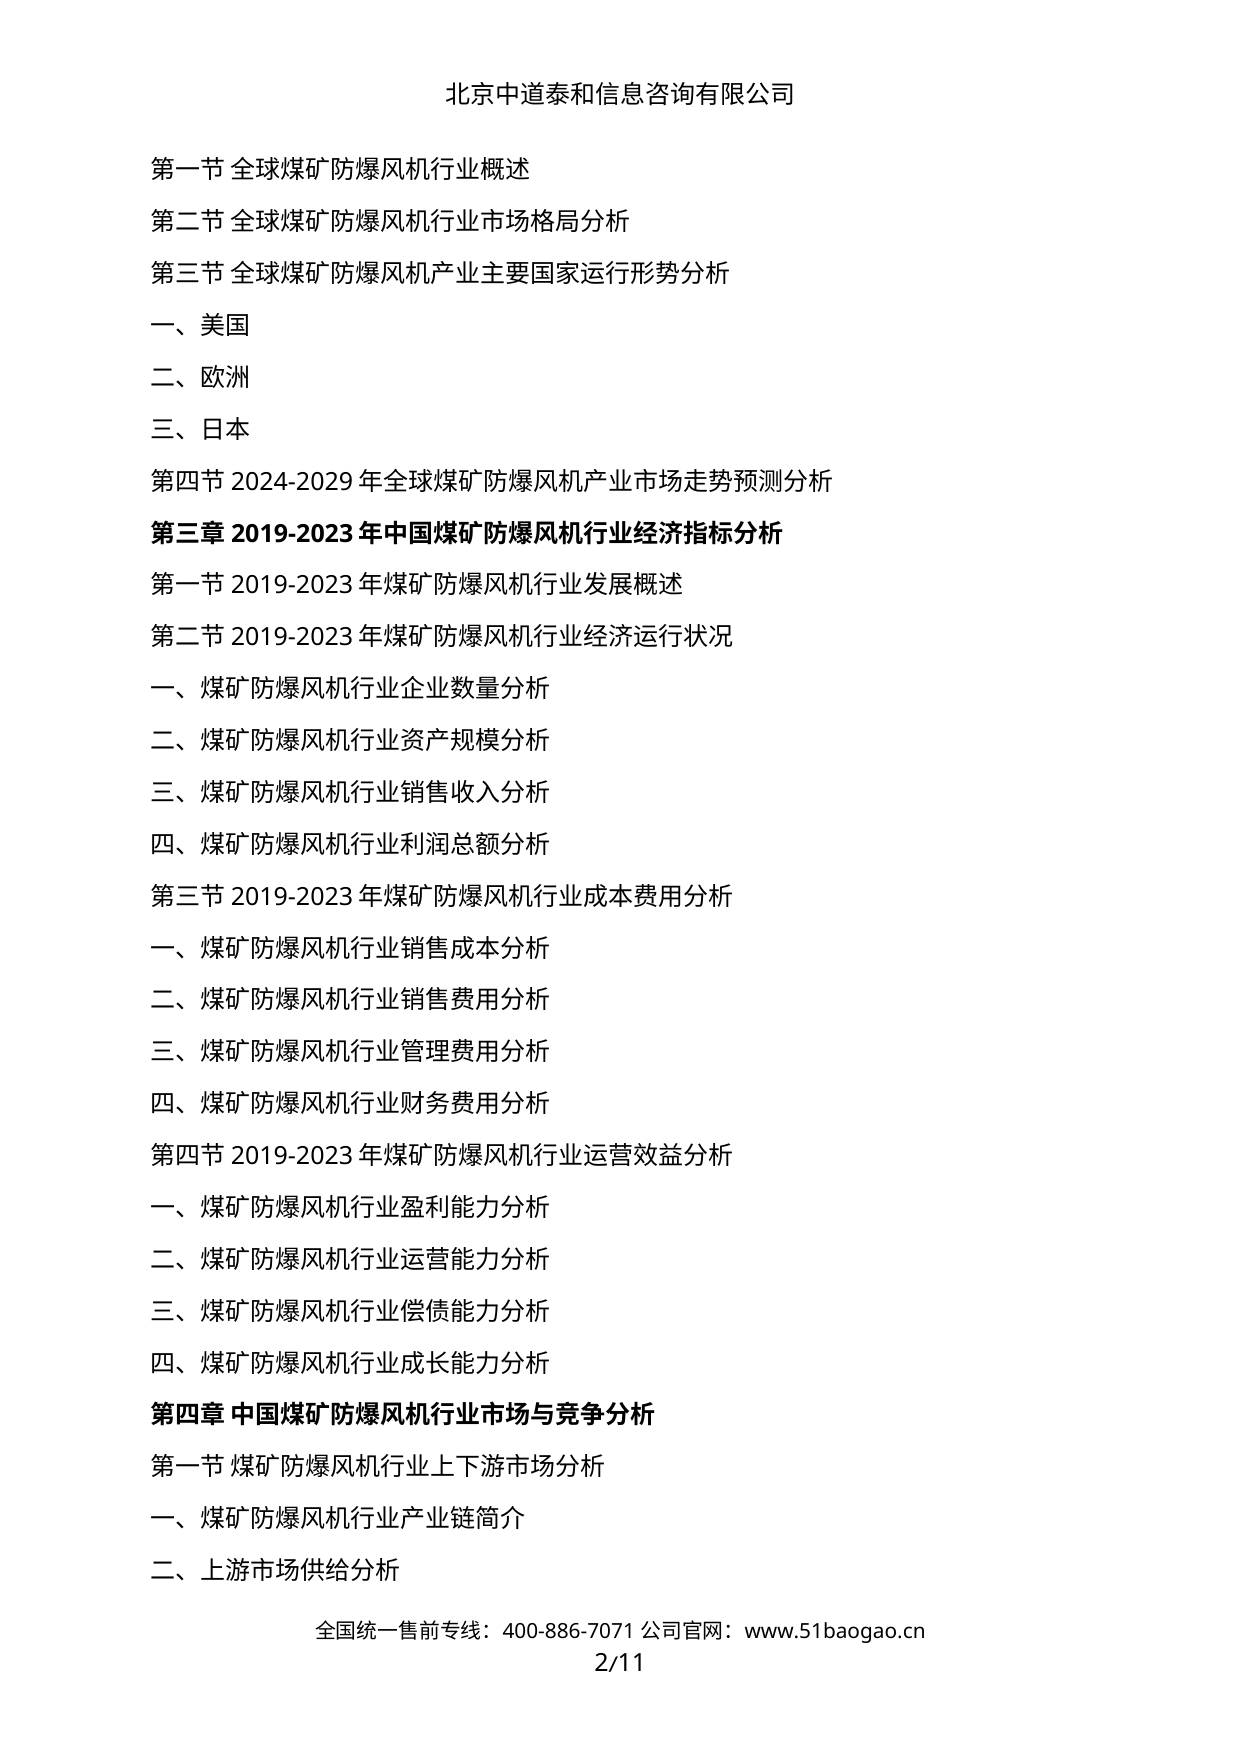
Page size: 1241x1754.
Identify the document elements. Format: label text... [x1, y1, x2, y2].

text 二、煤矿防爆风机行业资产规模分析 [150, 721, 1090, 757]
text 第一节 煤矿防爆风机行业上下游市场分析 [150, 1447, 1090, 1483]
text 三、煤矿防爆风机行业偿债能力分析 [150, 1291, 1090, 1327]
text 一、煤矿防爆风机行业盈利能力分析 [150, 1187, 1090, 1224]
text 第四节 2019-2023年煤矿防爆风机行业运营效益分析 [150, 1136, 1090, 1172]
text 第一节 全球煤矿防爆风机行业概述 [150, 150, 1090, 186]
text 二、欧洲 [150, 357, 1090, 394]
text 一、煤矿防爆风机行业企业数量分析 [150, 669, 1090, 705]
text 第三章 2019-2023年中国煤矿防爆风机行业经济指标分析 [150, 513, 1090, 549]
text 第二节 全球煤矿防爆风机行业市场格局分析 [150, 202, 1090, 238]
text 一、煤矿防爆风机行业销售成本分析 [150, 928, 1090, 964]
text 第三节 2019-2023年煤矿防爆风机行业成本费用分析 [150, 876, 1090, 912]
text 三、煤矿防爆风机行业管理费用分析 [150, 1032, 1090, 1068]
text 二、煤矿防爆风机行业运营能力分析 [150, 1239, 1090, 1276]
text 三、煤矿防爆风机行业销售收入分析 [150, 772, 1090, 809]
text 第三节 全球煤矿防爆风机产业主要国家运行形势分析 [150, 254, 1090, 290]
text 第四节 2024-2029年全球煤矿防爆风机产业市场走势预测分析 [150, 461, 1090, 497]
text 一、美国 [150, 306, 1090, 342]
text 第四章 中国煤矿防爆风机行业市场与竞争分析 [150, 1395, 1090, 1431]
text 四、煤矿防爆风机行业成长能力分析 [150, 1343, 1090, 1379]
text 一、煤矿防爆风机行业产业链简介 [150, 1499, 1090, 1535]
text 二、煤矿防爆风机行业销售费用分析 [150, 980, 1090, 1016]
text 三、日本 [150, 409, 1090, 446]
text 第一节 2019-2023年煤矿防爆风机行业发展概述 [150, 565, 1090, 601]
text 四、煤矿防爆风机行业财务费用分析 [150, 1084, 1090, 1120]
text 二、上游市场供给分析 [150, 1551, 1090, 1587]
text 第二节 2019-2023年煤矿防爆风机行业经济运行状况 [150, 617, 1090, 653]
text 四、煤矿防爆风机行业利润总额分析 [150, 824, 1090, 861]
